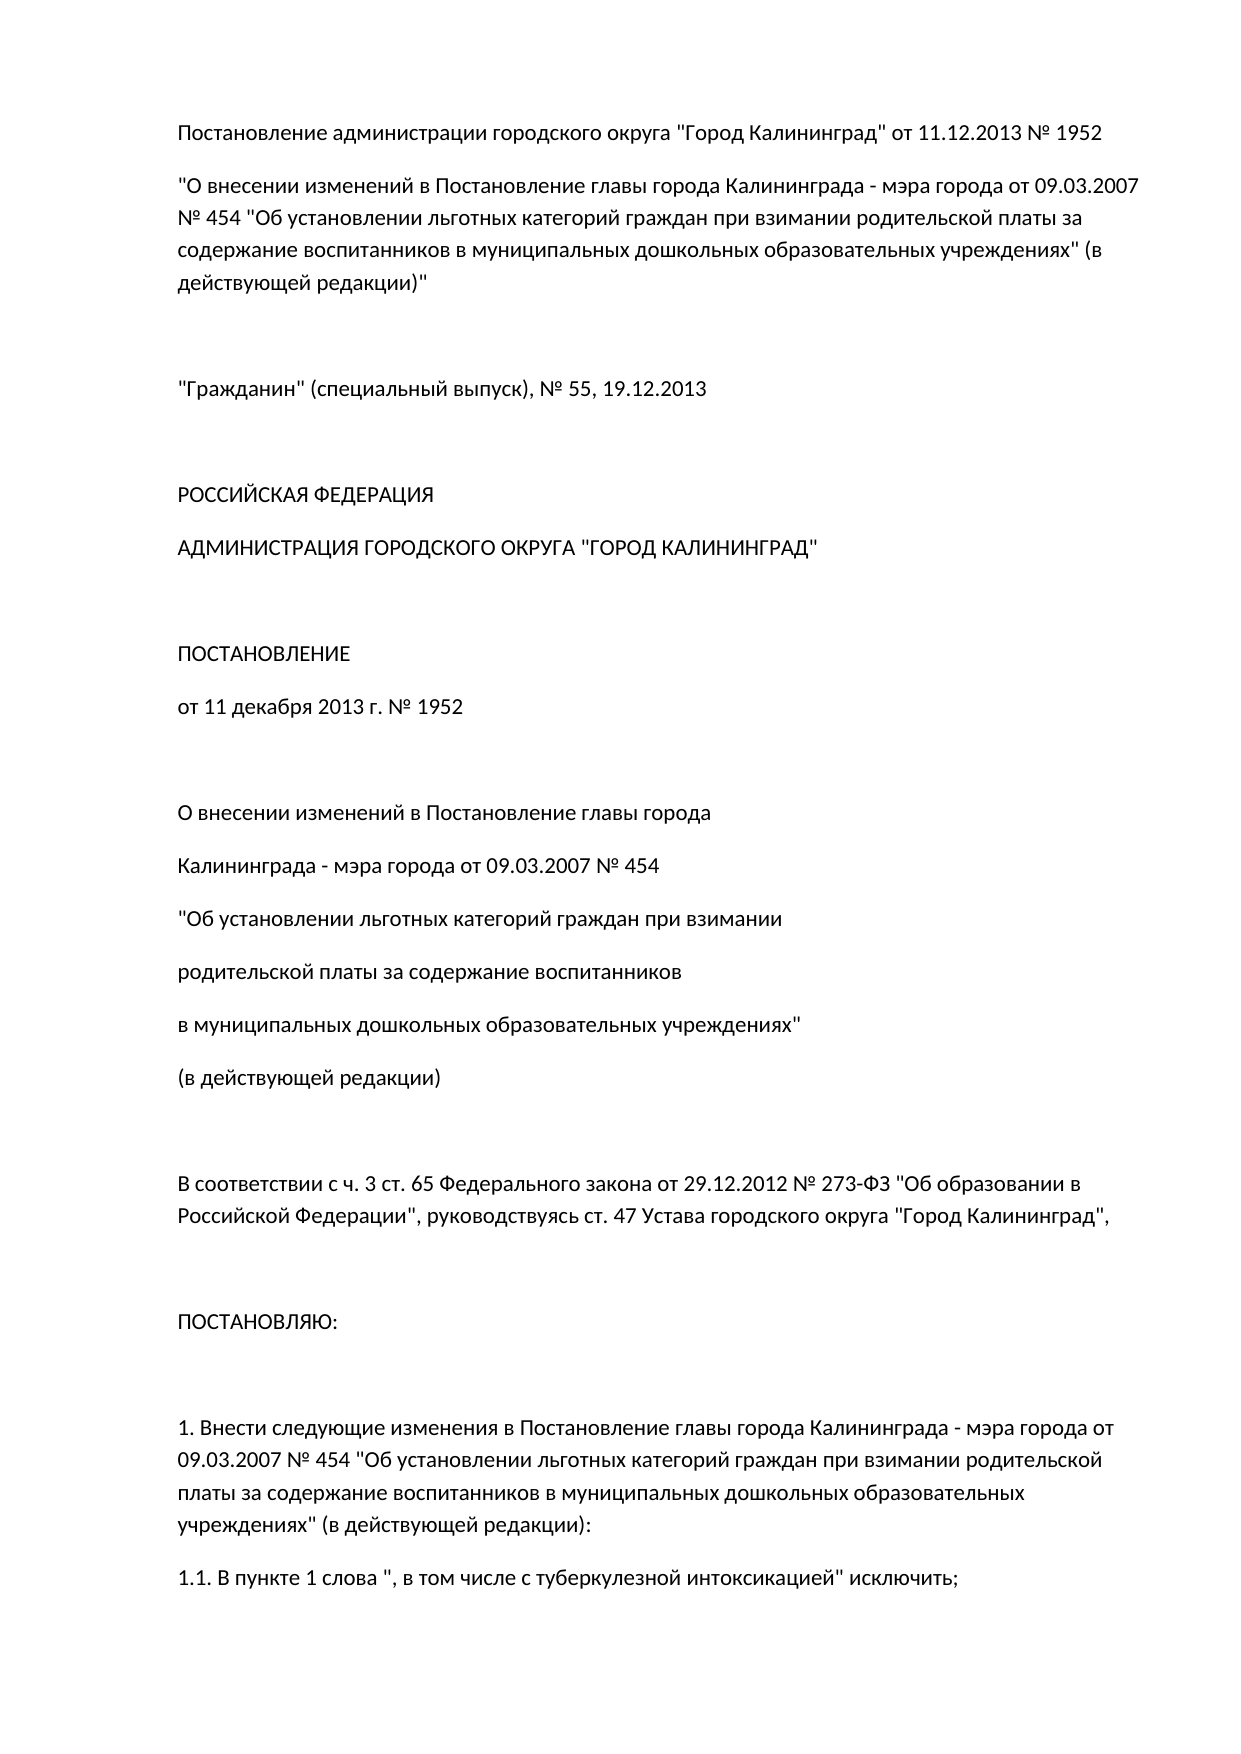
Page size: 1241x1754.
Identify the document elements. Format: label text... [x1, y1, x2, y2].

text родительской платы за содержание воспитанников [177, 957, 1152, 985]
text 1. Внести следующие изменения в Постановление главы города Калининграда - мэра города от 09.03.2007 № 454 "Об установлении льготных категорий граждан при взимании родительской платы за содержание воспитанников в муниципальных дошкольных образовательных учреждениях" (в действующей редакции): [177, 1413, 1152, 1538]
text О внесении изменений в Постановление главы города [177, 798, 1152, 826]
text от 11 декабря 2013 г. № 1952 [177, 692, 1152, 720]
text РОССИЙСКАЯ ФЕДЕРАЦИЯ [177, 480, 1152, 508]
text "Об установлении льготных категорий граждан при взимании [177, 904, 1152, 932]
text "О внесении изменений в Постановление главы города Калининграда - мэра города от 09.03.2007 № 454 "Об установлении льготных категорий граждан при взимании родительской платы за содержание воспитанников в муниципальных дошкольных образовательных учреждениях" (в действующей редакции)" [177, 171, 1152, 296]
text ПОСТАНОВЛЕНИЕ [177, 639, 1152, 667]
text АДМИНИСТРАЦИЯ ГОРОДСКОГО ОКРУГА "ГОРОД КАЛИНИНГРАД" [177, 533, 1152, 561]
text "Гражданин" (специальный выпуск), № 55, 19.12.2013 [177, 374, 1152, 402]
text Калининграда - мэра города от 09.03.2007 № 454 [177, 851, 1152, 879]
text 1.1. В пункте 1 слова ", в том числе с туберкулезной интоксикацией" исключить; [177, 1563, 1152, 1591]
text ПОСТАНОВЛЯЮ: [177, 1307, 1152, 1335]
text в муниципальных дошкольных образовательных учреждениях" [177, 1010, 1152, 1038]
text Постановление администрации городского округа "Город Калининград" от 11.12.2013 № 1952 [177, 118, 1152, 146]
text В соответствии с ч. 3 ст. 65 Федерального закона от 29.12.2012 № 273-ФЗ "Об образовании в Российской Федерации", руководствуясь ст. 47 Устава городского округа "Город Калининград", [177, 1169, 1152, 1229]
text (в действующей редакции) [177, 1063, 1152, 1091]
